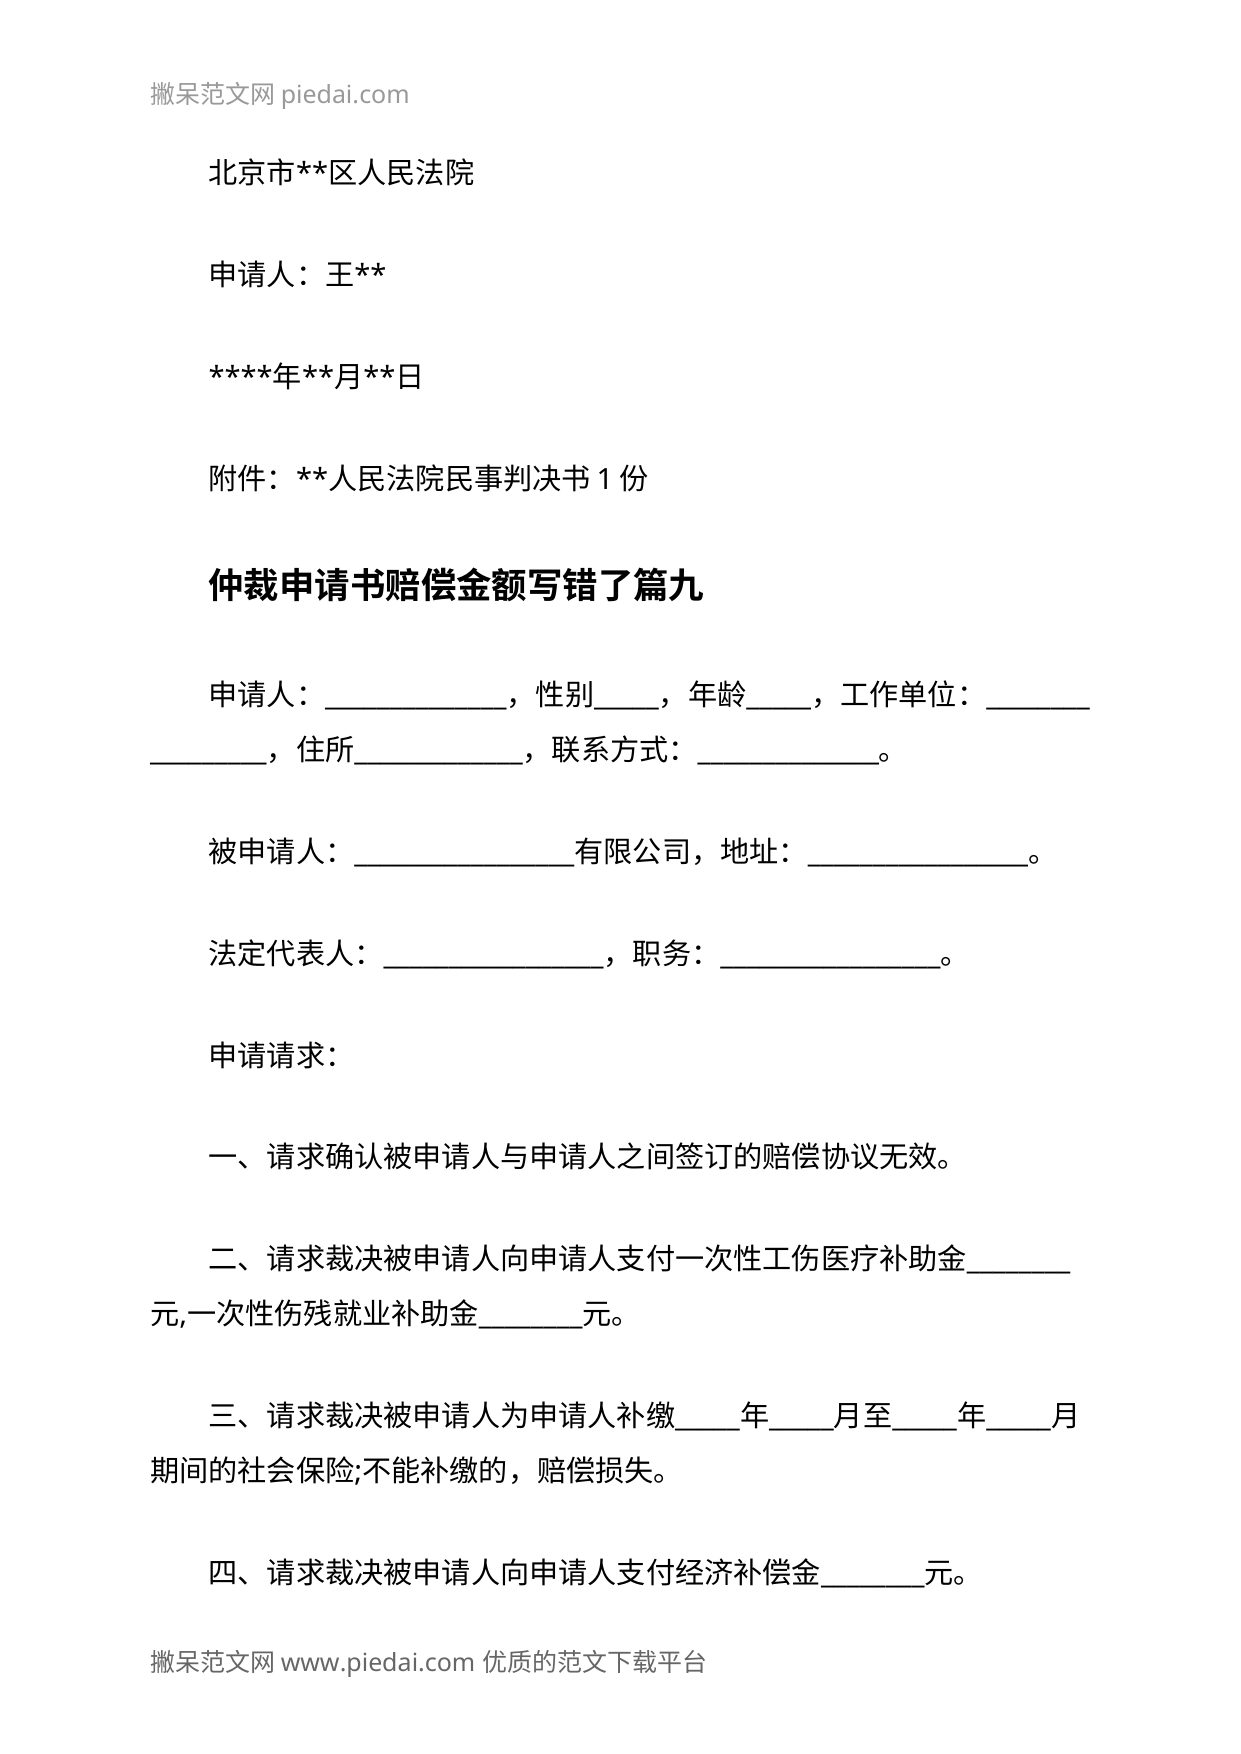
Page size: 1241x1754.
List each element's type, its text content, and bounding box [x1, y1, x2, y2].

text 申请人：王** [150, 252, 1090, 294]
text 法定代表人：_________________，职务：_________________。 [150, 930, 1090, 973]
text 北京市**区人民法院 [150, 150, 1090, 192]
text 申请人：______________，性别_____，年龄_____，工作单位：_________________，住所_____________，联系方式：______________。 [150, 671, 1090, 769]
text 四、请求裁决被申请人向申请人支付经济补偿金________元。 [150, 1550, 1090, 1592]
text 一、请求确认被申请人与申请人之间签订的赔偿协议无效。 [150, 1134, 1090, 1176]
text 二、请求裁决被申请人向申请人支付一次性工伤医疗补助金________元,一次性伤残就业补助金________元。 [150, 1236, 1090, 1333]
text 三、请求裁决被申请人为申请人补缴_____年_____月至_____年_____月期间的社会保险;不能补缴的，赔偿损失。 [150, 1393, 1090, 1490]
text 申请请求： [150, 1032, 1090, 1074]
text ****年**月**日 [150, 354, 1090, 396]
text 被申请人：_________________有限公司，地址：_________________。 [150, 828, 1090, 871]
text 仲裁申请书赔偿金额写错了篇九 [150, 558, 1090, 609]
text 附件：**人民法院民事判决书1份 [150, 456, 1090, 498]
